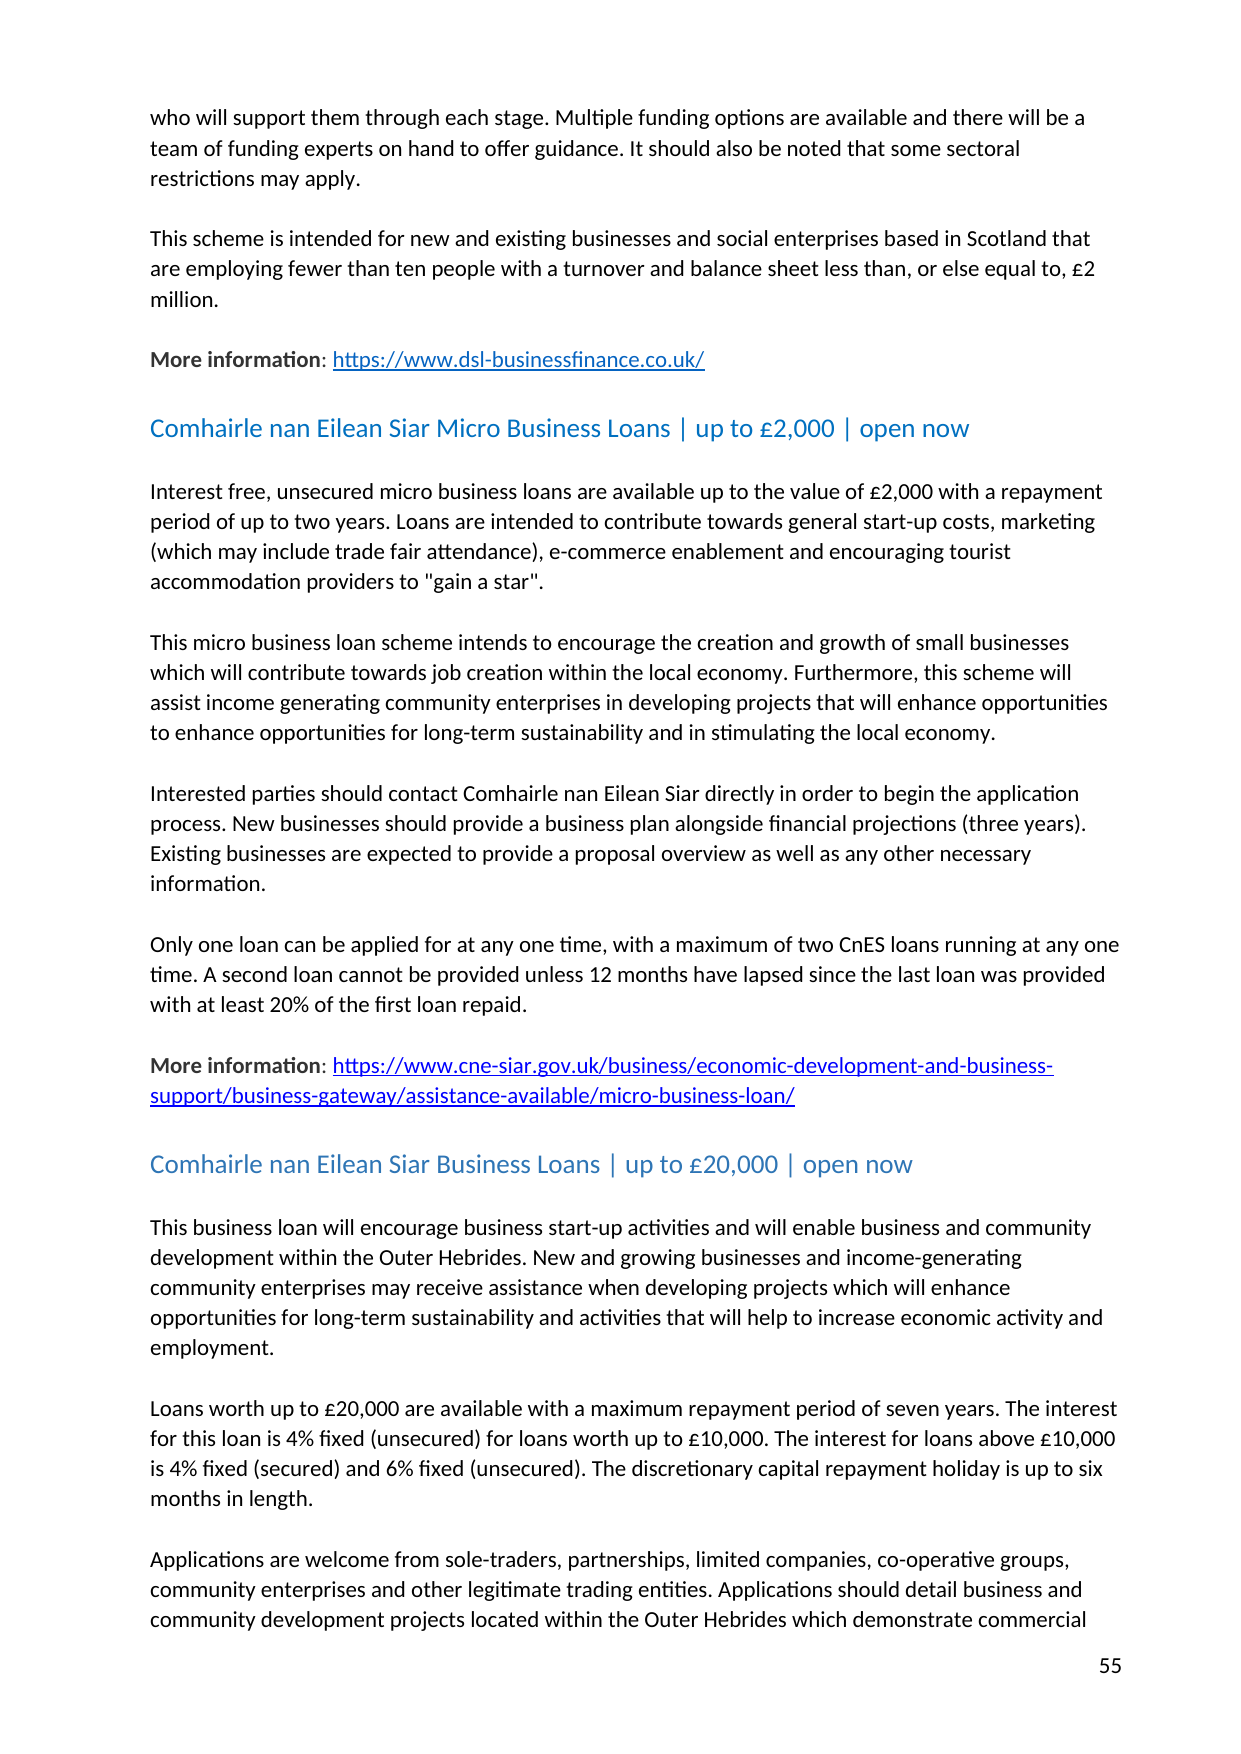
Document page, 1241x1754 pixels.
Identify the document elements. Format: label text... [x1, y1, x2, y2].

text More information: https://www.dsl-businessfinance.co.uk/ [332, 345, 1122, 373]
subtitle Comhairle nan Eilean Siar Business Loans | up to £20,000 | open now [150, 1147, 1122, 1180]
text Loans worth up to £20,000 are available with a maximum repayment period of seven years. The interest for this loan is 4% fixed (unsecured) for loans worth up to £10,000. The interest for loans above £10,000 is 4% fixed (secured) and 6% fixed (unsecured). The discretionary capital repayment holiday is up to six months in length. [150, 1394, 1122, 1512]
text This micro business loan scheme intends to encourage the creation and growth of small businesses which will contribute towards job creation within the local economy. Furthermore, this scheme will assist income generating community enterprises in developing projects that will enhance opportunities to enhance opportunities for long-term sustainability and in stimulating the local economy. [150, 628, 1122, 746]
text Interested parties should contact Comhairle nan Eilean Siar directly in order to begin the application process. New businesses should provide a business plan alongside financial projections (three years). Existing businesses are expected to provide a proposal overview as well as any other necessary information. [150, 779, 1122, 897]
text Only one loan can be applied for at any one time, with a maximum of two CnES loans running at any one time. A second loan cannot be provided unless 12 months have lapsed since the last loan was provided with at least 20% of the first loan repaid. [150, 930, 1122, 1018]
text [150, 103, 1122, 192]
text Interest free, unsecured micro business loans are available up to the value of £2,000 with a repayment period of up to two years. Loans are intended to contribute towards general start-up costs, marketing (which may include trade fair attendance), e-commerce enablement and encouraging tourist accommodation providers to "gain a star". [150, 477, 1122, 595]
text More information: https://www.cne-siar.gov.uk/business/economic-development-and-business-support/business-gateway/assistance-available/micro-business-loan/ [150, 1051, 1122, 1109]
text This business loan will encourage business start-up activities and will enable business and community development within the Outer Hebrides. New and growing businesses and income-generating community enterprises may receive assistance when developing projects which will enhance opportunities for long-term sustainability and activities that will help to increase economic activity and employment. [150, 1213, 1122, 1361]
text This scheme is intended for new and existing businesses and social enterprises based in Scotland that are employing fewer than ten people with a turnover and balance sheet less than, or else equal to, £2 million. [150, 224, 1122, 313]
subtitle Comhairle nan Eilean Siar Micro Business Loans | up to £2,000 | open now [150, 411, 1122, 444]
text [150, 1545, 1122, 1633]
